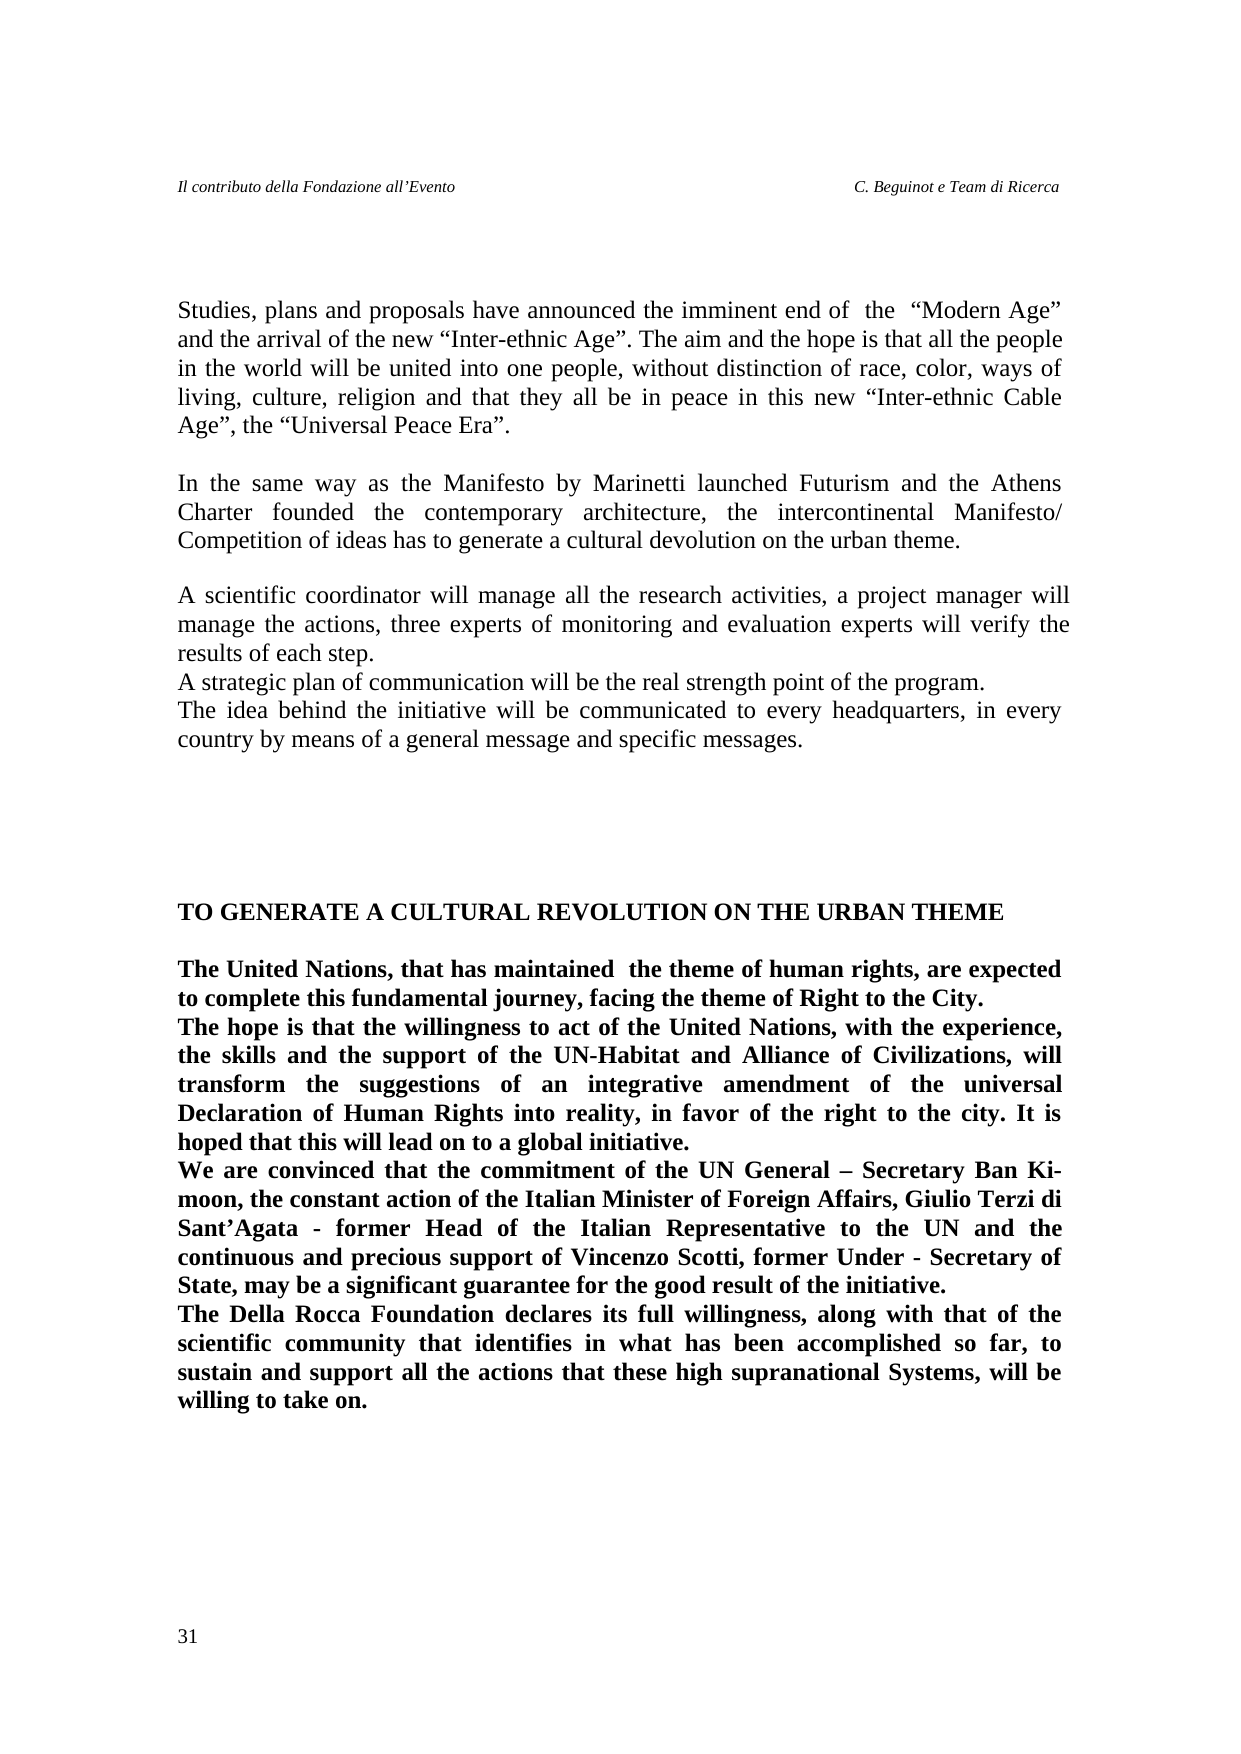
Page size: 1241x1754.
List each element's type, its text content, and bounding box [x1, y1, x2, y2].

text TO GENERATE A CULTURAL REVOLUTION ON THE URBAN THEME [177, 897, 1072, 925]
text The United Nations, that has maintained the theme of human rights, are expected to complete this fundamental journey, facing the theme of Right to the City. [177, 954, 1063, 1012]
text Studies, plans and proposals have announced the imminent end of the “Modern Age” and the arrival of the new “Inter-ethnic Age”. The aim and the hope is that all the people in the world will be united into one people, without distinction of race, color, ways of living, culture, religion and that they all be in peace in this new “Inter-ethnic Cable Age”, the “Universal Peace Era”. [177, 295, 1063, 439]
text In the same way as the Manifesto by Marinetti launched Futurism and the Athens Charter founded the contemporary architecture, the intercontinental Manifesto/ Competition of ideas has to generate a cultural devolution on the urban theme. [177, 468, 1063, 554]
text The idea behind the initiative will be communicated to every headquarters, in every country by means of a general message and specific messages. [177, 695, 1063, 753]
text A scientific coordinator will manage all the research activities, a project manager will manage the actions, three experts of monitoring and evaluation experts will verify the results of each step. [177, 580, 1072, 667]
text The hope is that the willingness to act of the United Nations, with the experience, the skills and the support of the UN-Habitat and Alliance of Civilizations, will transform the suggestions of an integrative amendment of the universal Declaration of Human Rights into reality, in favor of the right to the city. It is hoped that this will lead on to a global initiative. [177, 1012, 1063, 1155]
text The Della Rocca Foundation declares its full willingness, along with that of the scientific community that identifies in what has been accomplished so far, to sustain and support all the actions that these high supranational Systems, will be willing to take on. [177, 1299, 1063, 1414]
text We are convinced that the commitment of the UN General – Secretary Ban Ki-moon, the constant action of the Italian Minister of Foreign Affairs, Giulio Terzi di Sant’Agata - former Head of the Italian Representative to the UN and the continuous and precious support of Vincenzo Scotti, former Under - Secretary of State, may be a significant guarantee for the good result of the initiative. [177, 1155, 1063, 1299]
text A strategic plan of communication will be the real strength point of the program. [177, 667, 1072, 695]
